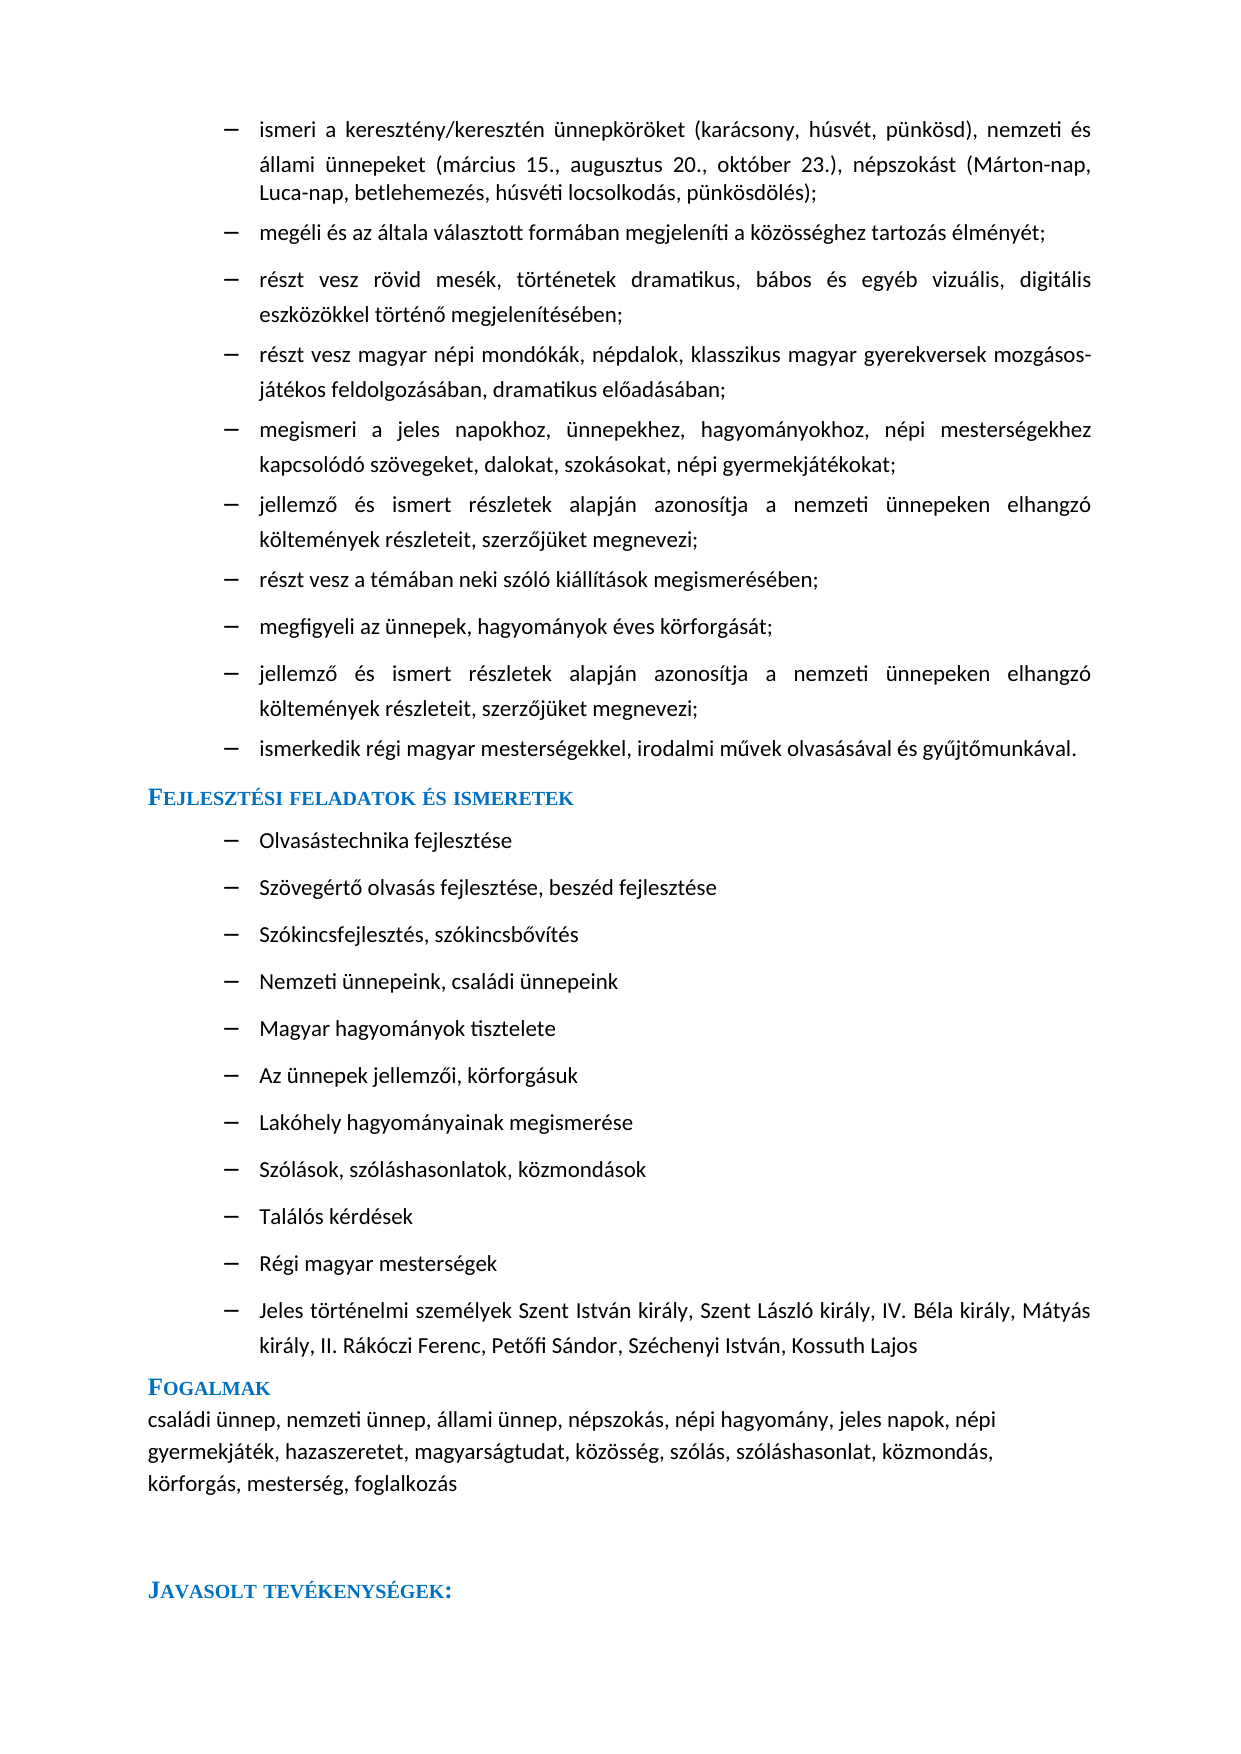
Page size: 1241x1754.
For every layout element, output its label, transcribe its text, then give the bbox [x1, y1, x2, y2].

list Jeles történelmi személyek Szent István király, Szent László király, IV. Béla király, Mátyás király, II. Rákóczi Ferenc, Petőfi Sándor, Széchenyi István, Kossuth Lajos [222, 1285, 1093, 1360]
list ismeri a keresztény/keresztén ünnepköröket (karácsony, húsvét, pünkösd), nemzeti és állami ünnepeket (március 15., augusztus 20., október 23.), népszokást (Márton-nap, Luca-nap, betlehemezés, húsvéti locsolkodás, pünkösdölés); [222, 103, 1093, 206]
list megéli és az általa választott formában megjeleníti a közösséghez tartozás élményét; [222, 206, 1093, 253]
list jellemző és ismert részletek alapján azonosítja a nemzeti ünnepeken elhangzó költemények részleteit, szerzőjüket megnevezi; [222, 478, 1093, 553]
list Szókincsfejlesztés, szókincsbővítés [222, 909, 1093, 956]
list részt vesz magyar népi mondókák, népdalok, klasszikus magyar gyerekversek mozgásos-játékos feldolgozásában, dramatikus előadásában; [222, 328, 1093, 403]
list Olvasástechnika fejlesztése [222, 815, 1093, 862]
list Magyar hagyományok tisztelete [222, 1003, 1093, 1050]
subtitle Fogalmak [148, 1372, 1093, 1401]
subtitle Javasolt tevékenységek: [148, 1576, 1093, 1604]
list Nemzeti ünnepeink, családi ünnepeink [222, 956, 1093, 1003]
subtitle Fejlesztési feladatok és ismeretek [148, 782, 1093, 811]
list megismeri a jeles napokhoz, ünnepekhez, hagyományokhoz, népi mesterségekhez kapcsolódó szövegeket, dalokat, szokásokat, népi gyermekjátékokat; [222, 403, 1093, 478]
list Régi magyar mesterségek [222, 1238, 1093, 1285]
list Szövegértő olvasás fejlesztése, beszéd fejlesztése [222, 862, 1093, 909]
list Szólások, szóláshasonlatok, közmondások [222, 1144, 1093, 1191]
list részt vesz a témában neki szóló kiállítások megismerésében; [222, 553, 1093, 600]
list Találós kérdések [222, 1191, 1093, 1238]
list Lakóhely hagyományainak megismerése [222, 1097, 1093, 1144]
list jellemző és ismert részletek alapján azonosítja a nemzeti ünnepeken elhangzó költemények részleteit, szerzőjüket megnevezi; [222, 647, 1093, 722]
list Az ünnepek jellemzői, körforgásuk [222, 1050, 1093, 1097]
list ismerkedik régi magyar mesterségekkel, irodalmi művek olvasásával és gyűjtőmunkával. [222, 722, 1093, 769]
list részt vesz rövid mesék, történetek dramatikus, bábos és egyéb vizuális, digitális eszközökkel történő megjelenítésében; [222, 253, 1093, 328]
list megfigyeli az ünnepek, hagyományok éves körforgását; [222, 600, 1093, 647]
text családi ünnep, nemzeti ünnep, állami ünnep, népszokás, népi hagyomány, jeles napok, népi gyermekjáték, hazaszeretet, magyarságtudat, közösség, szólás, szóláshasonlat, közmondás, körforgás, mesterség, foglalkozás [148, 1405, 1093, 1498]
